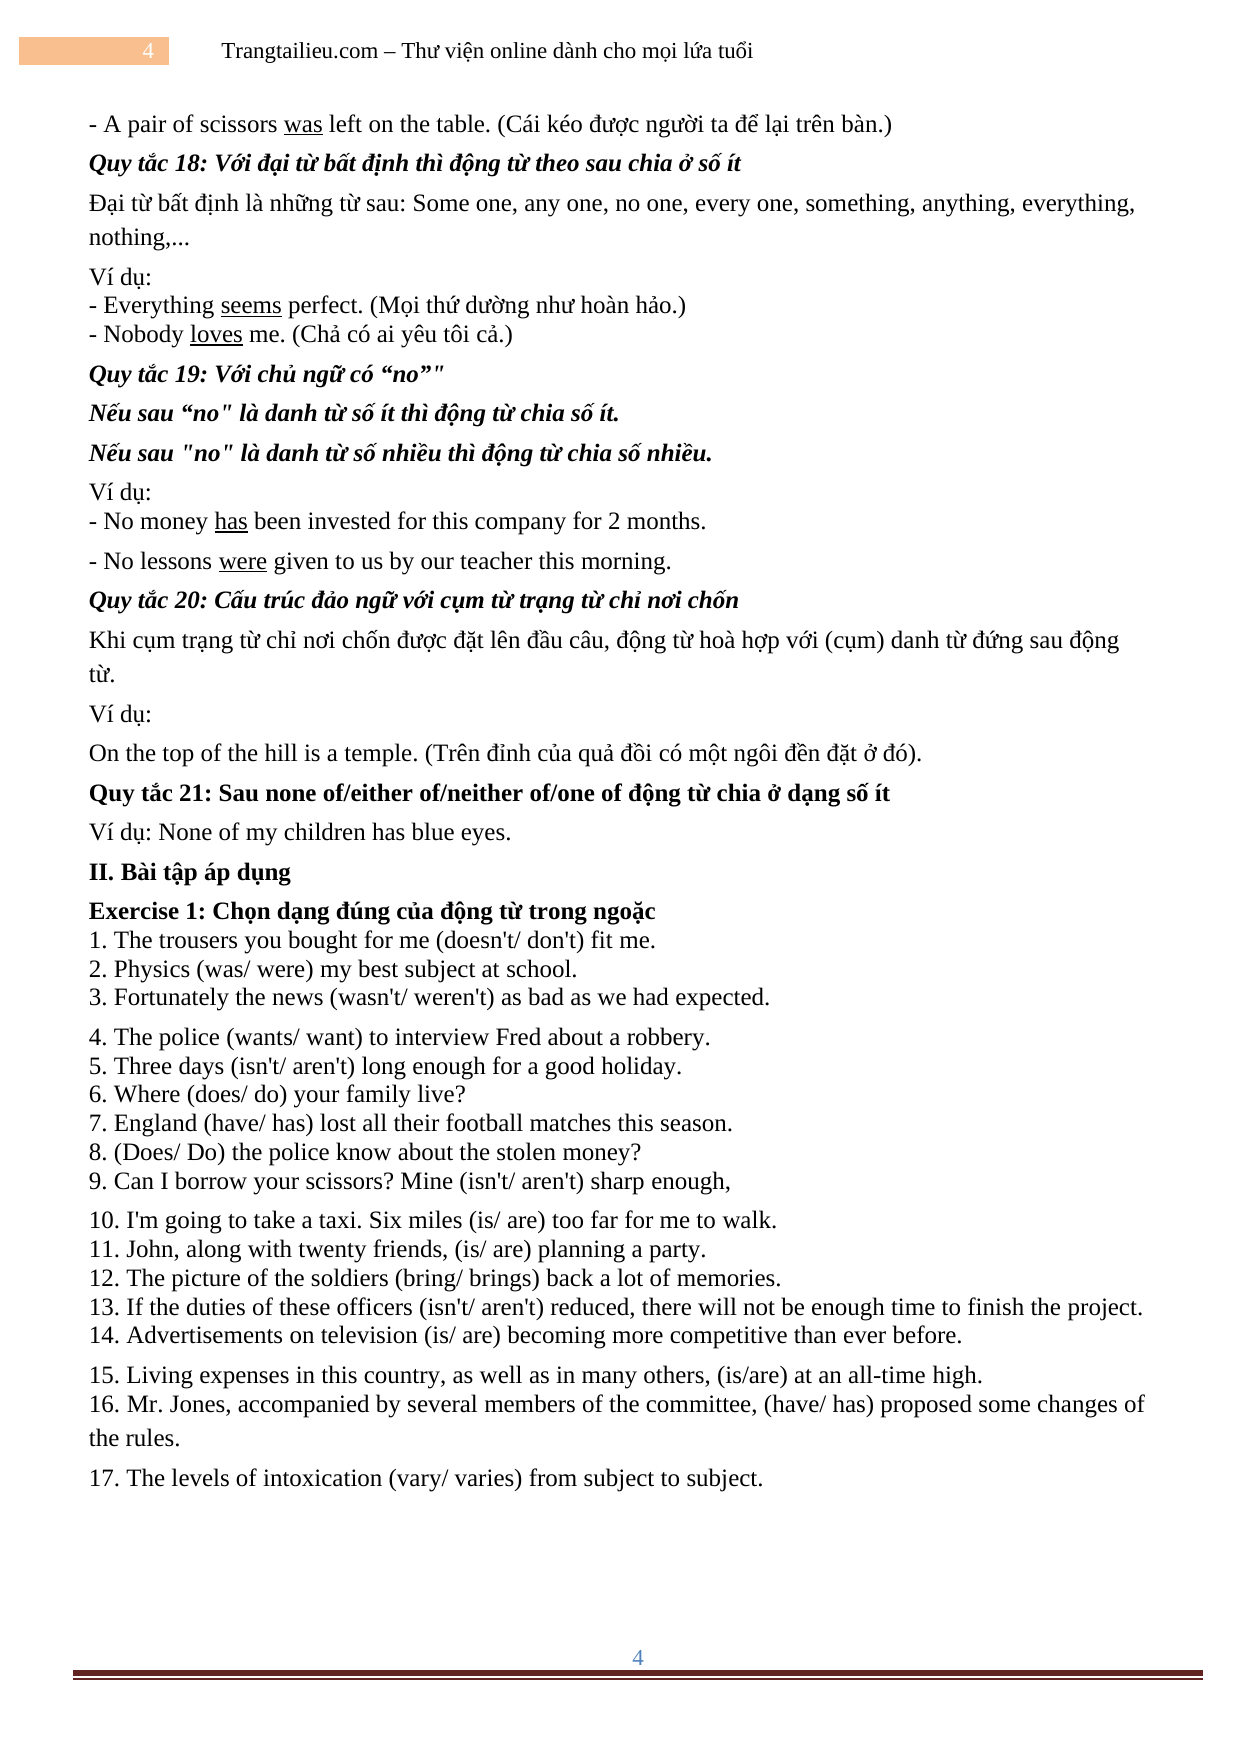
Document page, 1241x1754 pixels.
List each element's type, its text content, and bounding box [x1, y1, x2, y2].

text Ví dụ: [88, 477, 1203, 506]
text 1. The trousers you bought for me (doesn't/ don't) fit me. [89, 925, 1203, 954]
text 13. If the duties of these officers (isn't/ aren't) reduced, there will not be enough time to finish the project. [89, 1292, 1203, 1320]
text 16. Mr. Jones, accompanied by several members of the committee, (have/ has) proposed some changes of the rules. [89, 1389, 1152, 1452]
text 5. Three days (isn't/ aren't) long enough for a good holiday. [89, 1051, 1203, 1079]
text 17. The levels of intoxication (vary/ varies) from subject to subject. [89, 1463, 1203, 1491]
text 12. The picture of the soldiers (bring/ brings) back a lot of memories. [89, 1263, 1203, 1292]
text On the top of the hill is a temple. (Trên đỉnh của quả đồi có một ngôi đền đặt ở đó). [89, 738, 1203, 767]
text 9. Can I borrow your scissors? Mine (isn't/ aren't) sharp enough, [89, 1166, 1203, 1194]
subtitle Quy tắc 20: Cấu trúc đảo ngữ với cụm từ trạng từ chỉ nơi chốn [88, 585, 1203, 614]
text 11. John, along with twenty friends, (is/ are) planning a party. [89, 1234, 1203, 1263]
text 15. Living expenses in this country, as well as in many others, (is/are) at an all-time high. [89, 1360, 1203, 1389]
text 10. I'm going to take a taxi. Six miles (is/ are) too far for me to walk. [89, 1205, 1203, 1234]
text - No money has been invested for this company for 2 months. [88, 506, 1203, 535]
text - Nobody loves me. (Chả có ai yêu tôi cả.) [88, 319, 1203, 348]
text 14. Advertisements on television (is/ are) becoming more competitive than ever before. [89, 1320, 1203, 1349]
text - A pair of scissors was left on the table. (Cái kéo được người ta để lại trên bàn.) [88, 109, 1203, 138]
text Ví dụ: [89, 699, 1203, 727]
text Nếu sau “no" là danh từ số ít thì động từ chia số ít. [88, 398, 1203, 427]
text 6. Where (does/ do) your family live? [89, 1079, 1203, 1108]
text 4. The police (wants/ want) to interview Fred about a robbery. [89, 1022, 1203, 1051]
text Ví dụ: None of my children has blue eyes. [89, 817, 1203, 846]
subtitle Quy tắc 21: Sau none of/either of/neither of/one of động từ chia ở dạng số ít [89, 778, 1203, 806]
subtitle II. Bài tập áp dụng [88, 857, 1203, 885]
text 3. Fortunately the news (wasn't/ weren't) as bad as we had expected. [89, 982, 1203, 1011]
subtitle Nếu sau "no" là danh từ số nhiều thì động từ chia số nhiều. [88, 438, 1203, 467]
text Khi cụm trạng từ chỉ nơi chốn được đặt lên đầu câu, động từ hoà hợp với (cụm) danh từ đứng sau động từ. [89, 625, 1145, 688]
text 8. (Does/ Do) the police know about the stolen money? [89, 1137, 1203, 1166]
text 7. England (have/ has) lost all their football matches this season. [89, 1108, 1203, 1137]
subtitle Quy tắc 19: Với chủ ngữ có “no”" [88, 359, 1203, 388]
text Đại từ bất định là những từ sau: Some one, any one, no one, every one, something, anything, everything, nothing,... [89, 188, 1203, 251]
subtitle Quy tắc 18: Với đại từ bất định thì động từ theo sau chia ở số ít [88, 148, 1203, 177]
text Ví dụ: [89, 262, 1203, 291]
text 2. Physics (was/ were) my best subject at school. [89, 954, 1203, 982]
text - Everything seems perfect. (Mọi thứ dường như hoàn hảo.) [88, 291, 1203, 319]
text Exercise 1: Chọn dạng đúng của động từ trong ngoặc [89, 896, 1203, 925]
text - No lessons were given to us by our teacher this morning. [88, 546, 1203, 574]
